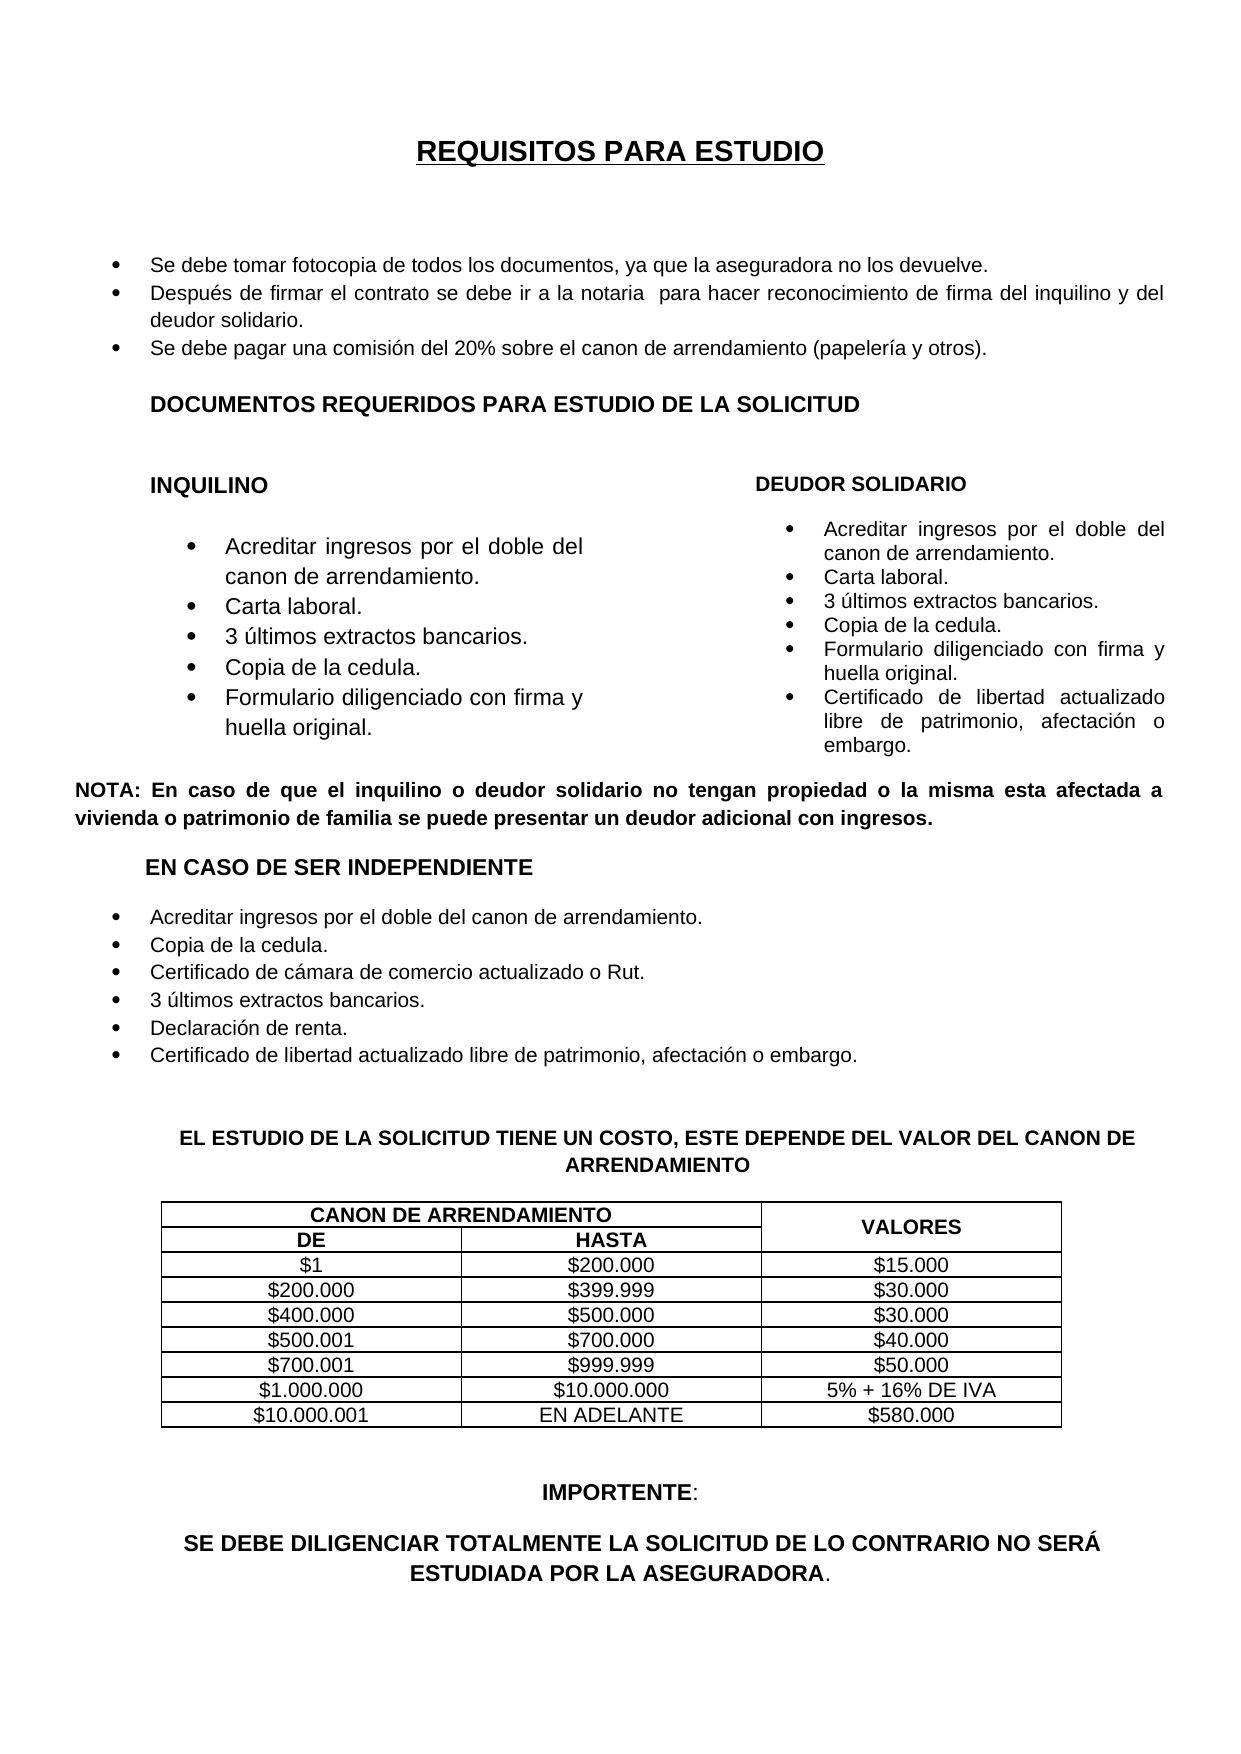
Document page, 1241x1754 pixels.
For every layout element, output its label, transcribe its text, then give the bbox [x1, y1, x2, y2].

table_cell $10.000.001 [162, 1403, 461, 1426]
list Certificado de cámara de comercio actualizado o Rut. [112, 960, 1165, 984]
table_cell $580.000 [762, 1403, 1061, 1426]
list Se debe pagar una comisión del 20% sobre el canon de arrendamiento (papelería y otros). [112, 336, 1165, 360]
table_cell $999.999 [462, 1353, 761, 1376]
table_cell $30.000 [762, 1278, 1061, 1301]
table_cell $500.000 [462, 1303, 761, 1326]
table_cell $700.001 [162, 1353, 461, 1376]
list Acreditar ingresos por el doble del canon de arrendamiento. [786, 517, 1165, 565]
list Acreditar ingresos por el doble del canon de arrendamiento. [112, 905, 1165, 929]
table_cell HASTA [462, 1228, 761, 1251]
list Declaración de renta. [112, 1015, 1165, 1039]
list Formulario diligenciado con firma y huella original. [187, 684, 583, 740]
table_cell $30.000 [762, 1303, 1061, 1326]
table_cell $399.999 [462, 1278, 761, 1301]
list Carta laboral. [187, 593, 583, 619]
list Carta laboral. [786, 565, 1165, 589]
list Después de firmar el contrato se debe ir a la notaria para hacer reconocimiento de firma del inquilino y del deudor solidario. [112, 281, 1165, 332]
text IMPORTENTE: [75, 1478, 1165, 1505]
list Certificado de libertad actualizado libre de patrimonio, afectación o embargo. [112, 1043, 1165, 1067]
list Certificado de libertad actualizado libre de patrimonio, afectación o embargo. [786, 685, 1165, 757]
table_header VALORES [762, 1203, 1061, 1251]
list DOCUMENTOS REQUERIDOS PARA ESTUDIO DE LA SOLICITUD [150, 391, 1165, 417]
table_cell $1 [162, 1253, 461, 1276]
table_cell DE [162, 1228, 461, 1251]
table_cell 5% + 16% DE IVA [762, 1378, 1061, 1401]
table_cell $200.000 [162, 1278, 461, 1301]
list Se debe tomar fotocopia de todos los documentos, ya que la aseguradora no los devuelve. [112, 253, 1165, 277]
text DEUDOR SOLIDARIO [657, 472, 1165, 496]
list Acreditar ingresos por el doble del canon de arrendamiento. [187, 533, 583, 589]
list Copia de la cedula. [786, 613, 1165, 637]
table_cell $40.000 [762, 1328, 1061, 1351]
text REQUISITOS PARA ESTUDIO [75, 134, 1165, 168]
list 3 últimos extractos bancarios. [786, 589, 1165, 613]
text EN CASO DE SER INDEPENDIENTE [75, 854, 1165, 880]
list Formulario diligenciado con firma y huella original. [786, 637, 1165, 685]
table_cell $15.000 [762, 1253, 1061, 1276]
text NOTA: En caso de que el inquilino o deudor solidario no tengan propiedad o la misma esta afectada a vivienda o patrimonio de familia se puede presentar un deudor adicional con ingresos. [75, 778, 1165, 829]
list 3 últimos extractos bancarios. [187, 623, 583, 649]
table_cell $700.000 [462, 1328, 761, 1351]
table_cell $200.000 [462, 1253, 761, 1276]
table_cell $500.001 [162, 1328, 461, 1351]
list EL ESTUDIO DE LA SOLICITUD TIENE UN COSTO, ESTE DEPENDE DEL VALOR DEL CANON DE ARRENDAMIENTO [150, 1126, 1165, 1177]
table_cell $50.000 [762, 1353, 1061, 1376]
table_cell EN ADELANTE [462, 1403, 761, 1426]
list Copia de la cedula. [112, 932, 1165, 957]
table_cell $10.000.000 [462, 1378, 761, 1401]
table_cell $400.000 [162, 1303, 461, 1326]
table_cell $1.000.000 [162, 1378, 461, 1401]
table_header CANON DE ARRENDAMIENTO [162, 1203, 761, 1226]
list 3 últimos extractos bancarios. [112, 988, 1165, 1012]
text SE DEBE DILIGENCIAR TOTALMENTE LA SOLICITUD DE LO CONTRARIO NO SERÁ ESTUDIADA POR LA ASEGURADORA. [75, 1529, 1165, 1586]
list Copia de la cedula. [187, 653, 583, 680]
list INQUILINO [150, 472, 583, 498]
